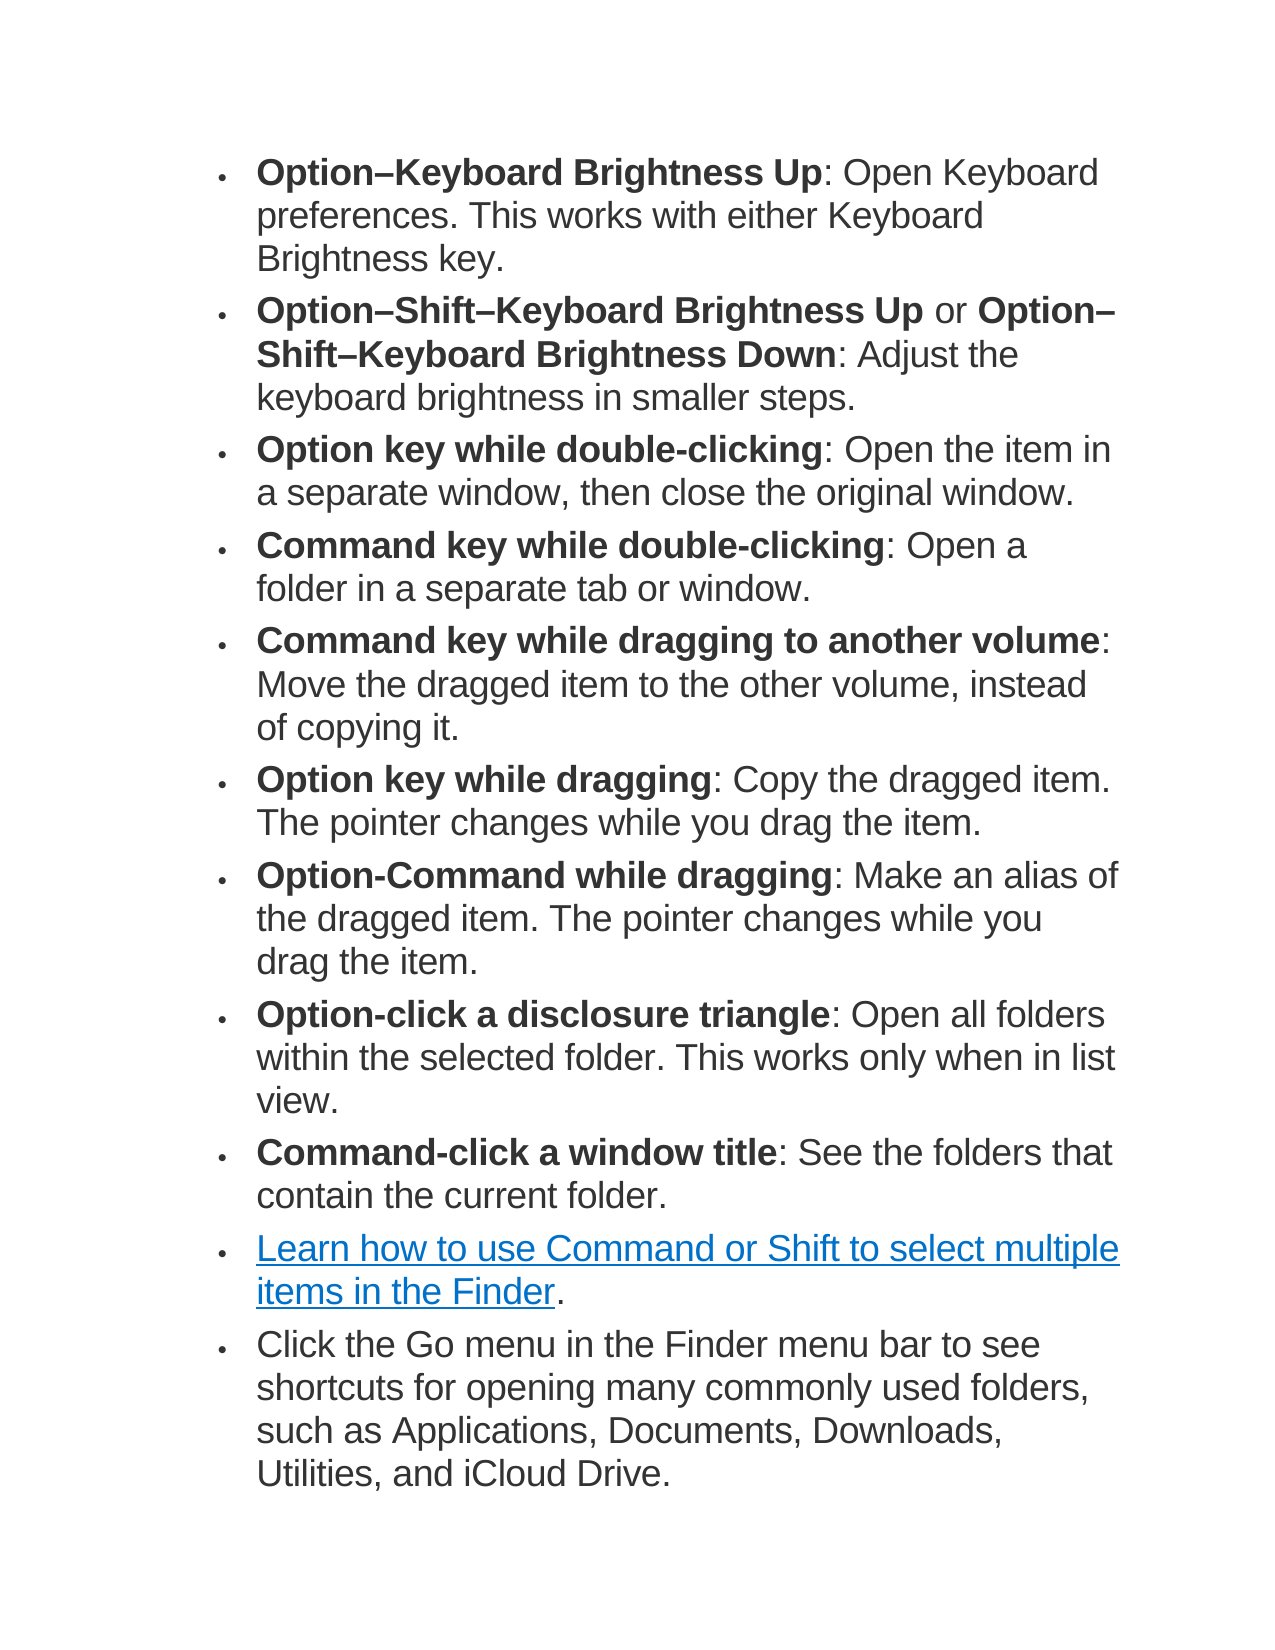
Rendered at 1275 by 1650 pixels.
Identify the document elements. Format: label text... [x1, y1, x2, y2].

list Option–Shift–Keyboard Brightness Up or Option–Shift–Keyboard Brightness Down: Adjust the keyboard brightness in smaller steps. [219, 289, 1125, 418]
list Command key while dragging to another volume: Move the dragged item to the other volume, instead of copying it. [219, 619, 1125, 748]
list Command key while double-clicking: Open a folder in a separate tab or window. [219, 523, 1125, 609]
list Option key while dragging: Copy the dragged item. The pointer changes while you drag the item. [219, 757, 1125, 844]
list Command-click a window title: See the folders that contain the current folder. [219, 1131, 1125, 1217]
list Click the Go menu in the Finder menu bar to see shortcuts for opening many commonly used folders, such as Applications, Documents, Downloads, Utilities, and iCloud Drive. [219, 1322, 1125, 1494]
list Option key while double-clicking: Open the item in a separate window, then close the original window. [219, 427, 1125, 514]
list Option–Keyboard Brightness Up: Open Keyboard preferences. This works with either Keyboard Brightness key. [219, 150, 1125, 279]
list Option-Command while dragging: Make an alias of the dragged item. The pointer changes while you drag the item. [219, 853, 1125, 982]
list Learn how to use Command or Shift to select multiple items in the Finder. [219, 1226, 1125, 1312]
list Option-click a disclosure triangle: Open all folders within the selected folder. This works only when in list view. [219, 992, 1125, 1121]
